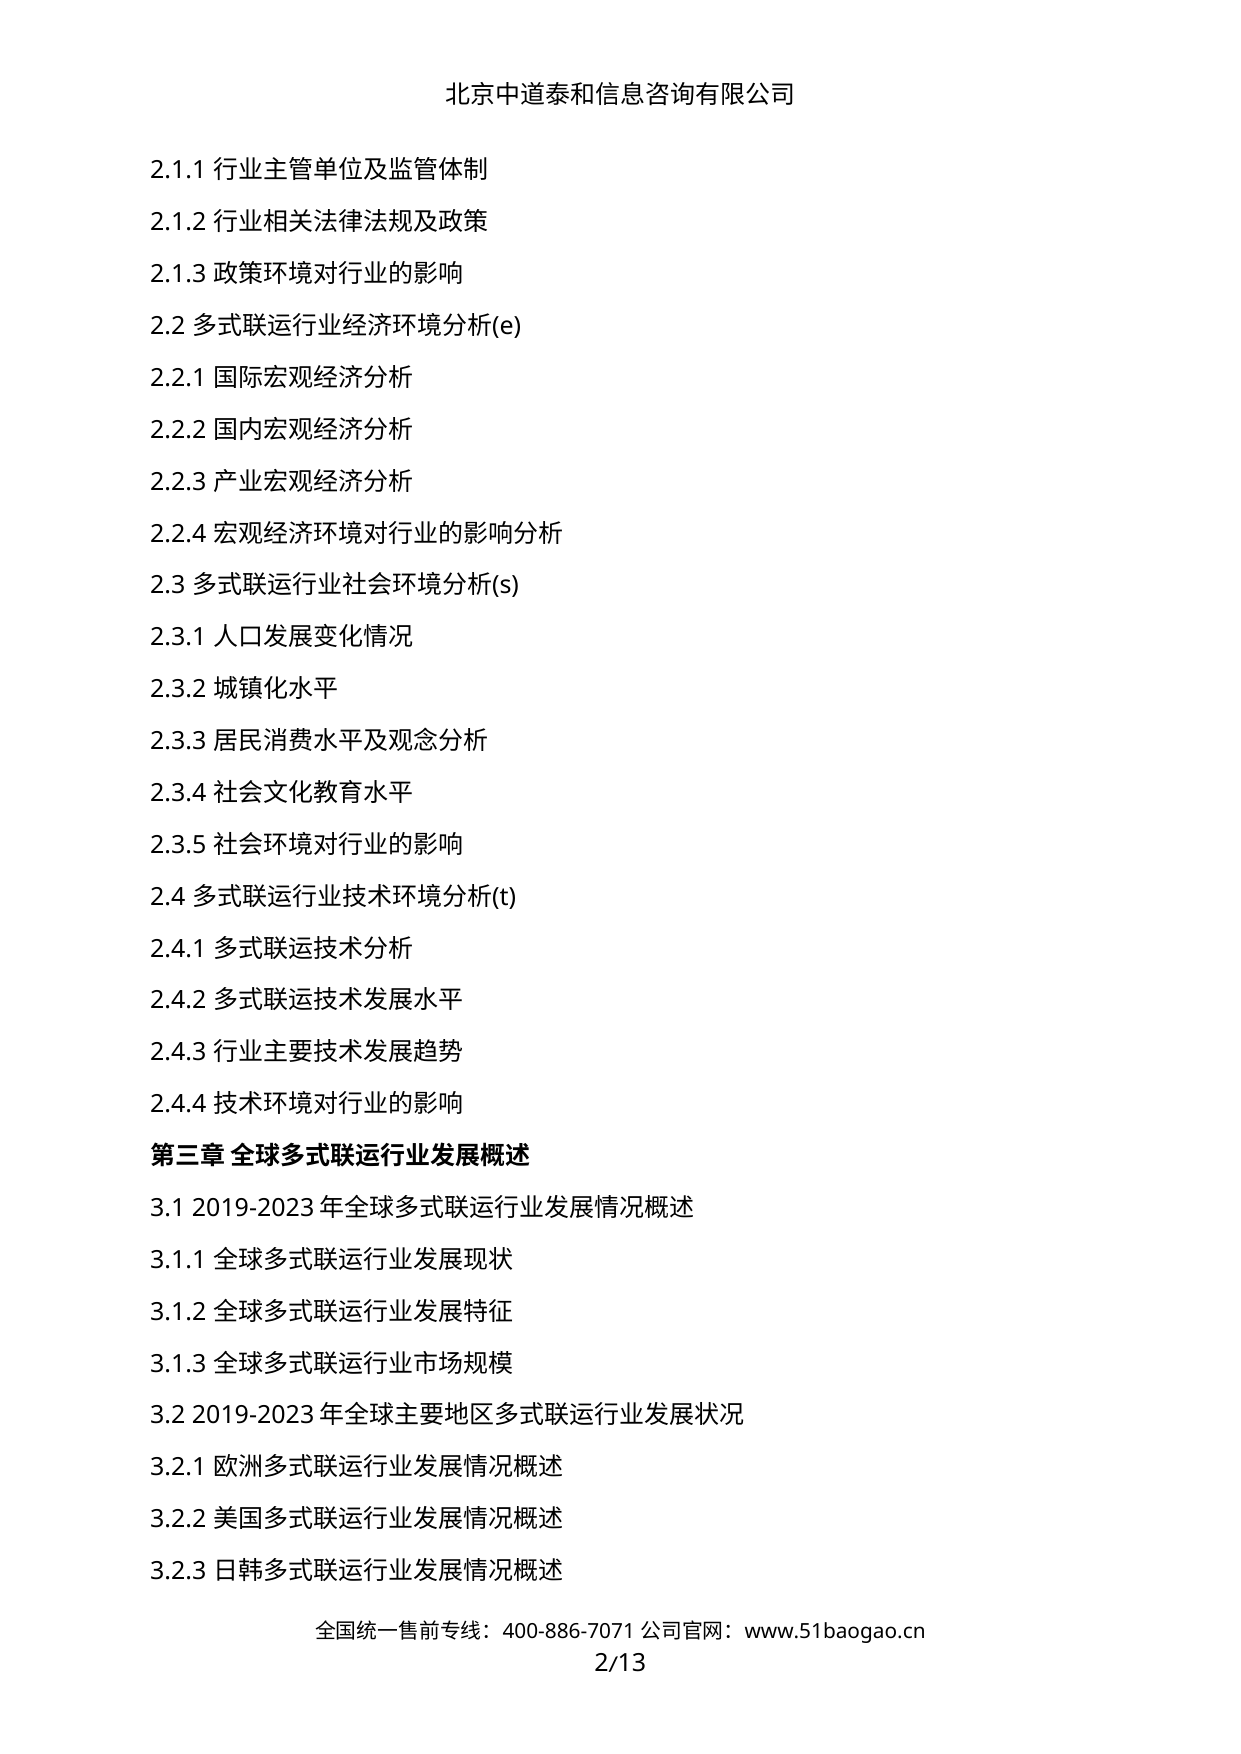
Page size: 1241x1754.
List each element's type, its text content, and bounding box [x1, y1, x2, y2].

text 第三章 全球多式联运行业发展概述 [150, 1136, 1090, 1172]
text 2.2.2 国内宏观经济分析 [150, 409, 1090, 446]
text 2.3.1 人口发展变化情况 [150, 617, 1090, 653]
text 2.4 多式联运行业技术环境分析(t) [150, 876, 1090, 912]
text 2.3.2 城镇化水平 [150, 669, 1090, 705]
text 3.2.3 日韩多式联运行业发展情况概述 [150, 1551, 1090, 1587]
text 3.1.1 全球多式联运行业发展现状 [150, 1239, 1090, 1276]
text 2.3.3 居民消费水平及观念分析 [150, 721, 1090, 757]
text 2.1.3 政策环境对行业的影响 [150, 254, 1090, 290]
text 2.3.5 社会环境对行业的影响 [150, 824, 1090, 861]
text 2.3 多式联运行业社会环境分析(s) [150, 565, 1090, 601]
text 2.1.2 行业相关法律法规及政策 [150, 202, 1090, 238]
text 2.2.4 宏观经济环境对行业的影响分析 [150, 513, 1090, 549]
text 2.3.4 社会文化教育水平 [150, 772, 1090, 809]
text 3.2.2 美国多式联运行业发展情况概述 [150, 1499, 1090, 1535]
text 3.1.2 全球多式联运行业发展特征 [150, 1291, 1090, 1327]
text 2.4.3 行业主要技术发展趋势 [150, 1032, 1090, 1068]
text 2.1.1 行业主管单位及监管体制 [150, 150, 1090, 186]
text 2.2 多式联运行业经济环境分析(e) [150, 306, 1090, 342]
text 3.2.1 欧洲多式联运行业发展情况概述 [150, 1447, 1090, 1483]
text 2.4.4 技术环境对行业的影响 [150, 1084, 1090, 1120]
text 3.1.3 全球多式联运行业市场规模 [150, 1343, 1090, 1379]
text 2.2.3 产业宏观经济分析 [150, 461, 1090, 497]
text 2.4.1 多式联运技术分析 [150, 928, 1090, 964]
text 2.4.2 多式联运技术发展水平 [150, 980, 1090, 1016]
text 3.1 2019-2023年全球多式联运行业发展情况概述 [150, 1187, 1090, 1224]
text 3.2 2019-2023年全球主要地区多式联运行业发展状况 [150, 1395, 1090, 1431]
text 2.2.1 国际宏观经济分析 [150, 357, 1090, 394]
